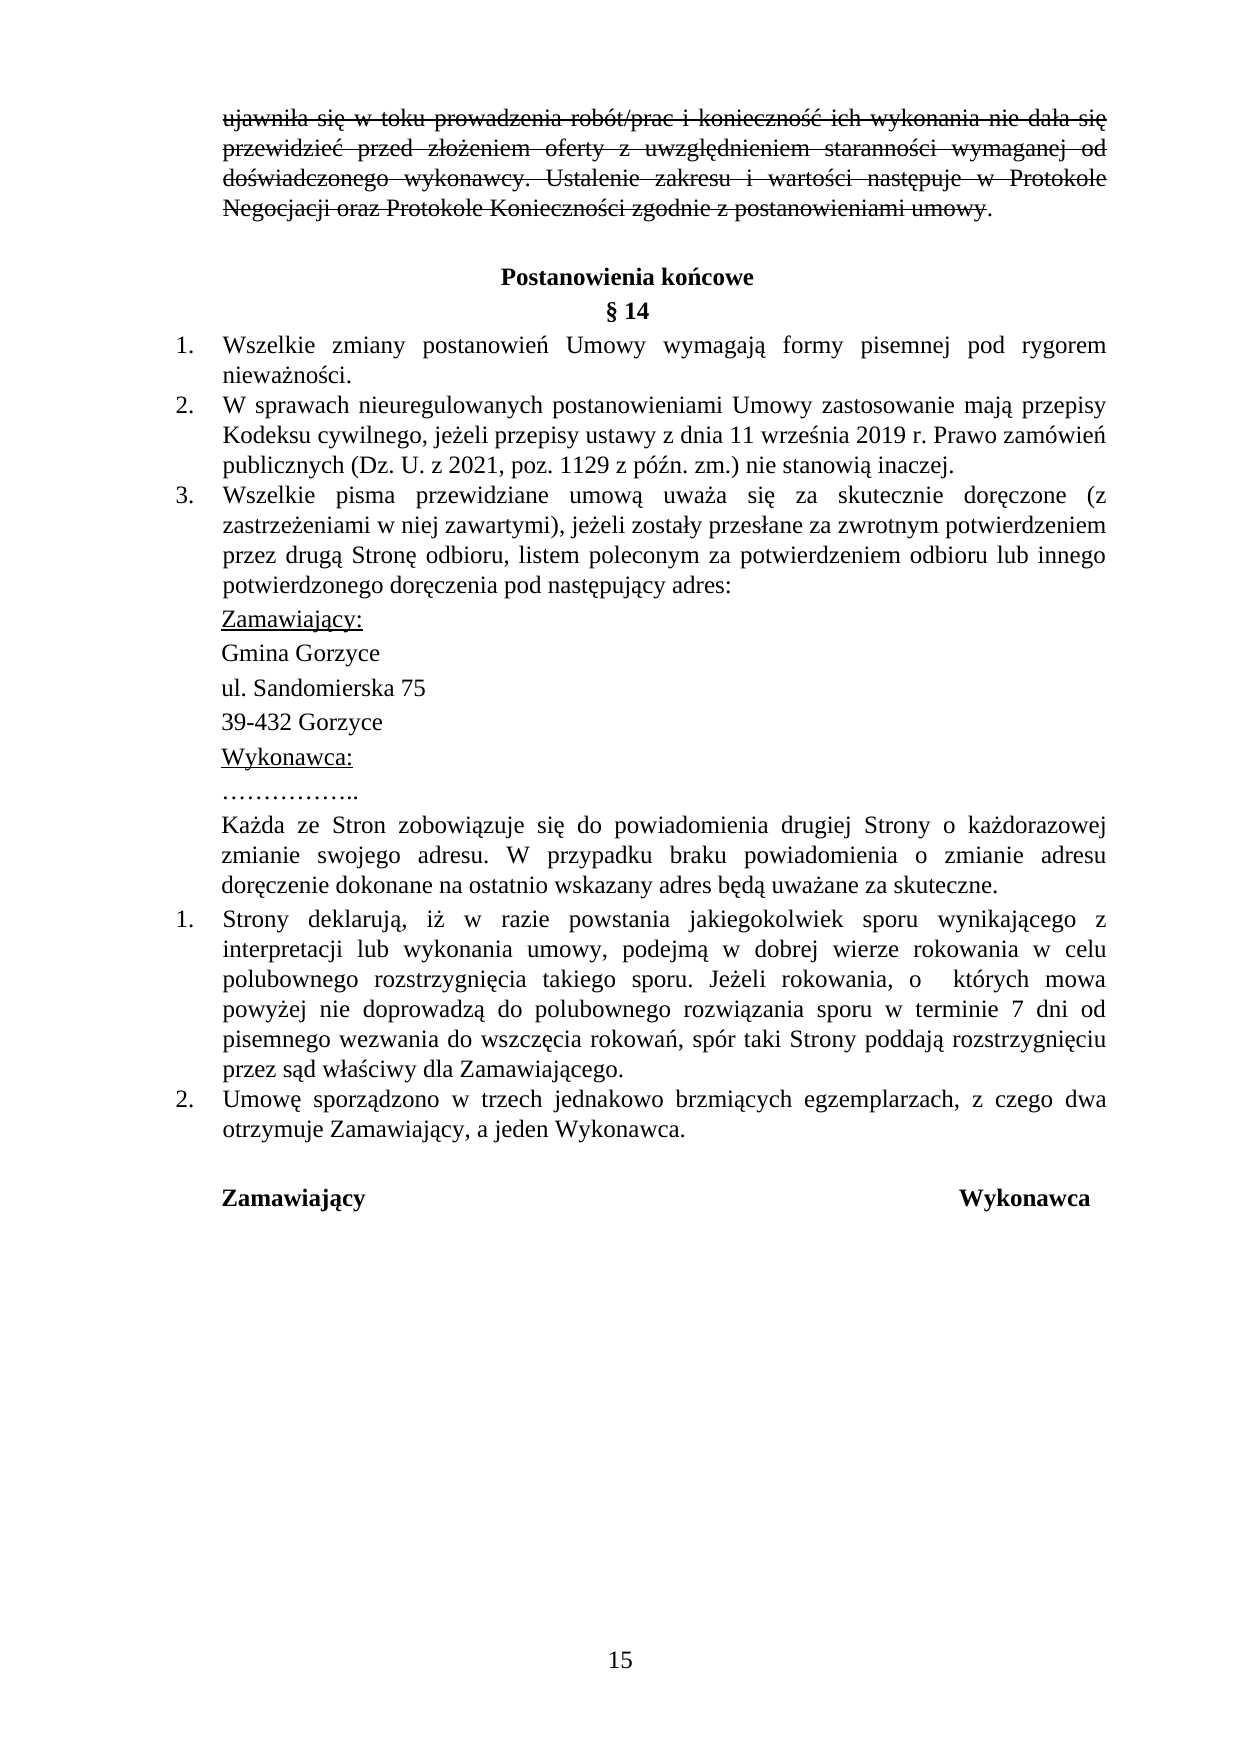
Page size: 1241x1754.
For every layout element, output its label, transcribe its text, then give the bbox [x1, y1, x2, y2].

list Wszelkie zmiany postanowień Umowy wymagają formy pisemnej pod rygorem nieważności. [185, 331, 1107, 389]
text ul. Sandomierska 75 [221, 673, 1107, 702]
text Zamawiający: [221, 604, 1107, 633]
text …………….. [221, 776, 1107, 805]
list Umowę sporządzono w trzech jednakowo brzmiących egzemplarzach, z czego dwa otrzymuje Zamawiający, a jeden Wykonawca. [185, 1084, 1107, 1143]
text 39-432 Gorzyce [221, 707, 1107, 736]
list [185, 103, 1107, 222]
text Gmina Gorzyce [221, 638, 1107, 667]
list Strony deklarują, iż w razie powstania jakiegokolwiek sporu wynikającego z interpretacji lub wykonania umowy, podejmą w dobrej wierze rokowania w celu polubownego rozstrzygnięcia takiego sporu. Jeżeli rokowania, o których mowa powyżej nie doprowadzą do polubownego rozwiązania sporu w terminie 7 dni od pisemnego wezwania do wszczęcia rokowań, spór taki Strony poddają rozstrzygnięciu przez sąd właściwy dla Zamawiającego. [185, 904, 1107, 1083]
text Wykonawca: [221, 742, 1107, 770]
list W sprawach nieuregulowanych postanowieniami Umowy zastosowanie mają przepisy Kodeksu cywilnego, jeżeli przepisy ustawy z dnia 11 września 2019 r. Prawo zamówień publicznych (Dz. U. z 2021, poz. 1129 z późn. zm.) nie stanowią inaczej. [185, 390, 1107, 479]
text § 14 [147, 296, 1107, 325]
list Wszelkie pisma przewidziane umową uważa się za skutecznie doręczone (z zastrzeżeniami w niej zawartymi), jeżeli zostały przesłane za zwrotnym potwierdzeniem przez drugą Stronę odbioru, listem poleconym za potwierdzeniem odbioru lub innego potwierdzonego doręczenia pod następujący adres: [185, 480, 1107, 598]
text Postanowienia końcowe [147, 262, 1107, 291]
text Każda ze Stron zobowiązuje się do powiadomienia drugiej Strony o każdorazowej zmianie swojego adresu. W przypadku braku powiadomienia o zmianie adresu doręczenie dokonane na ostatnio wskazany adres będą uważane za skuteczne. [221, 810, 1107, 899]
text Zamawiający Wykonawca [147, 1183, 1107, 1211]
